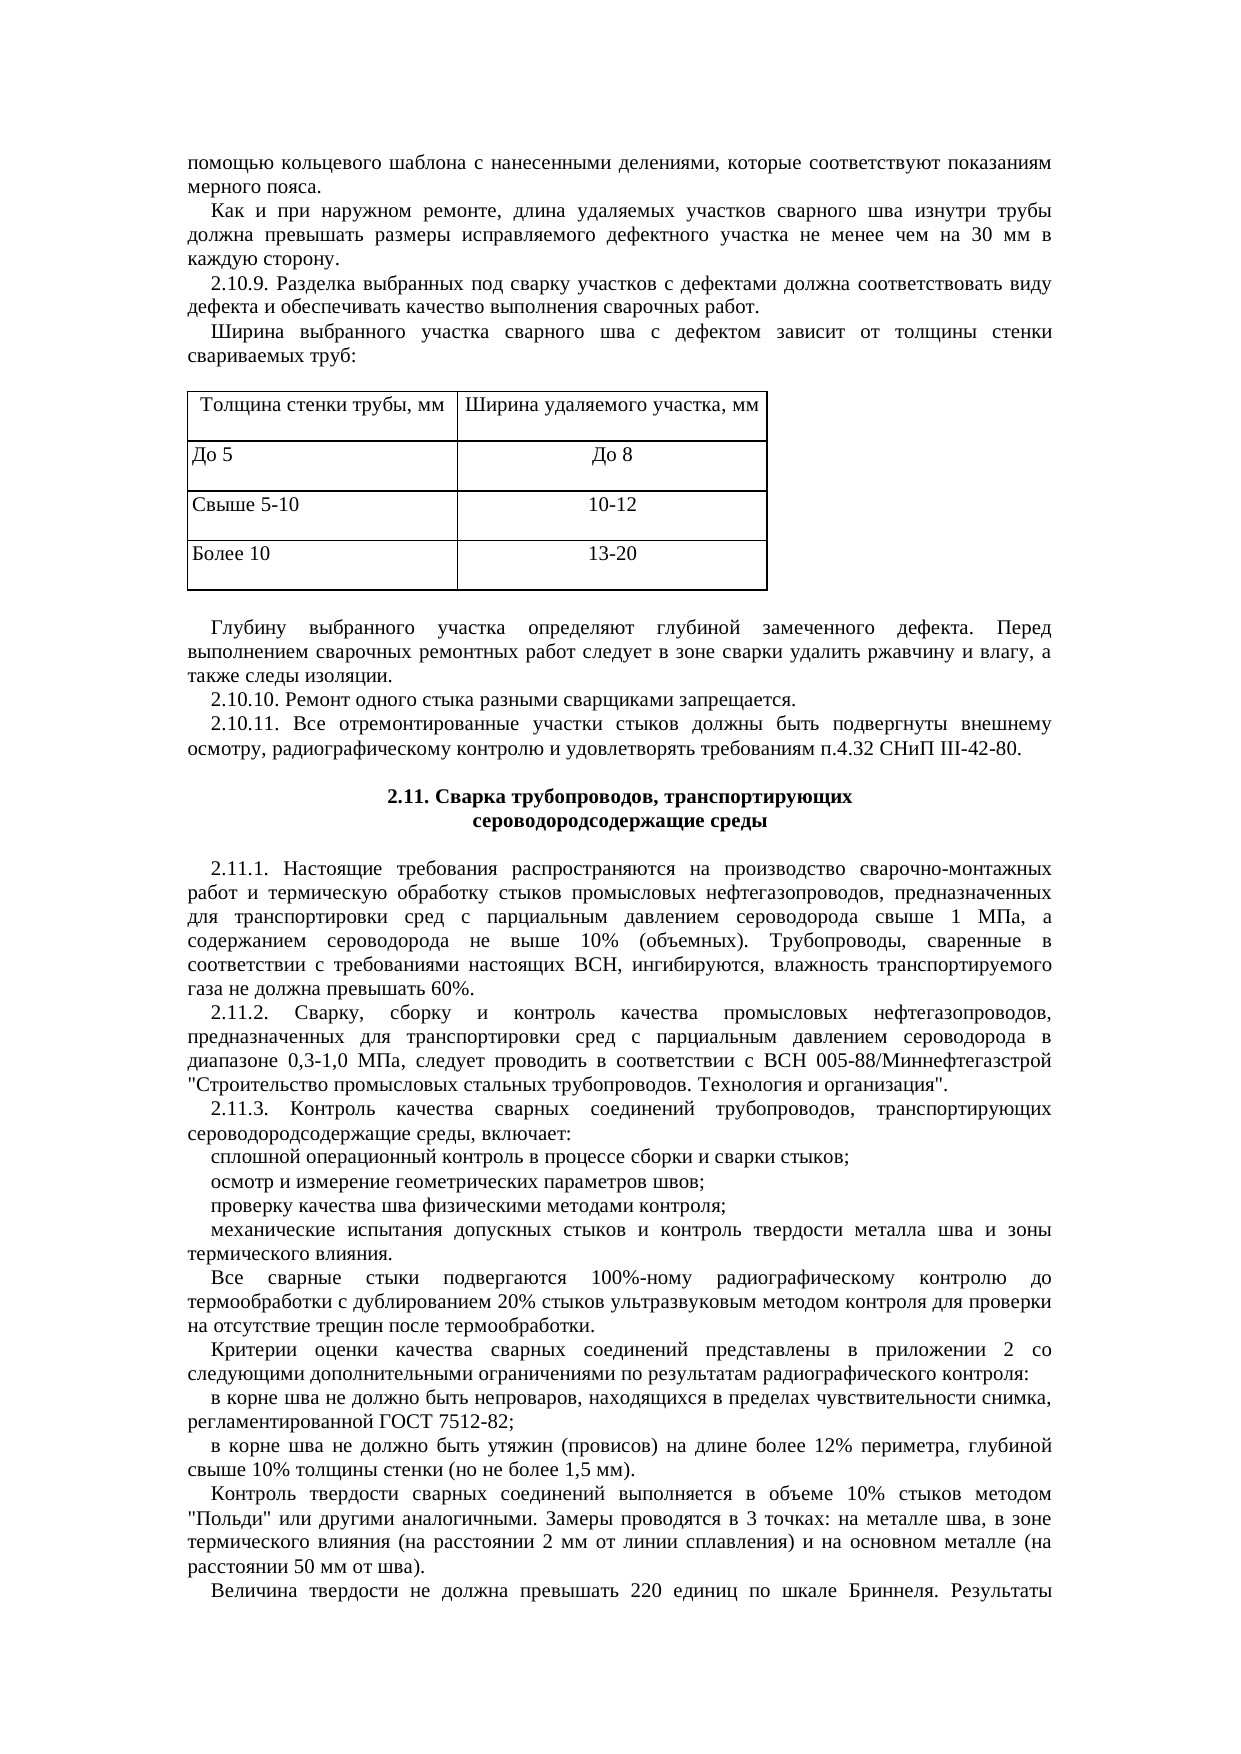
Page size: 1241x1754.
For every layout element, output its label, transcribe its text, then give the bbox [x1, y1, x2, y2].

text 2.10.9. Разделка выбранных под сварку участков с дефектами должна соответствовать виду дефекта и обеспечивать качество выполнения сварочных работ. [187, 270, 1053, 318]
text механические испытания допускных стыков и контроль твердости металла шва и зоны термического влияния. [187, 1217, 1053, 1265]
text 2.10.11. Все отремонтированные участки стыков должны быть подвергнуты внешнему осмотру, радиографическому контролю и удовлетворять требованиям п.4.32 СНиП III-42-80. [187, 711, 1053, 759]
text Глубину выбранного участка определяют глубиной замеченного дефекта. Перед выполнением сварочных ремонтных работ следует в зоне сварки удалить ржавчину и влагу, а также следы изоляции. [187, 615, 1053, 687]
text в корне шва не должно быть непроваров, находящихся в пределах чувствительности снимка, регламентированной ГОСТ 7512-82; [187, 1385, 1053, 1433]
text осмотр и измерение геометрических параметров швов; [187, 1168, 1053, 1192]
text Все сварные стыки подвергаются 100%-ному радиографическому контролю до термообработки с дублированием 20% стыков ультразвуковым методом контроля для проверки на отсутствие трещин после термообработки. [187, 1265, 1053, 1337]
text 2.11.3. Контроль качества сварных соединений трубопроводов, транспортирующих сероводородсодержащие среды, включает: [187, 1096, 1053, 1144]
text проверку качества шва физическими методами контроля; [187, 1192, 1053, 1217]
subtitle сероводородсодержащие среды [187, 807, 1053, 832]
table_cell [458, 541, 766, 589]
text Как и при наружном ремонте, длина удаляемых участков сварного шва изнутри трубы должна превышать размеры исправляемого дефектного участка не менее чем на 30 мм в каждую сторону. [187, 198, 1053, 270]
text 2.11.2. Сварку, сборку и контроль качества промысловых нефтегазопроводов, предназначенных для транспортировки сред с парциальным давлением сероводорода в диапазоне 0,3-1,0 МПа, следует проводить в соответствии с ВСН 005-88/Миннефтегазстрой "Строительство промысловых стальных трубопроводов. Технология и организация". [187, 1000, 1053, 1096]
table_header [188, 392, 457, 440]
subtitle 2.11. Сварка трубопроводов, транспортирующих [187, 783, 1053, 807]
text Ширина выбранного участка сварного шва с дефектом зависит от толщины стенки свариваемых труб: [187, 318, 1053, 367]
text сплошной операционный контроль в процессе сборки и сварки стыков; [187, 1144, 1053, 1168]
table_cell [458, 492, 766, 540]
text Критерии оценки качества сварных соединений представлены в приложении 2 со следующими дополнительными ограничениями по результатам радиографического контроля: [187, 1337, 1053, 1385]
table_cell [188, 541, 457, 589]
text 2.10.10. Ремонт одного стыка разными сварщиками запрещается. [187, 687, 1053, 711]
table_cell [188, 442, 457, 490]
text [187, 150, 1053, 198]
text в корне шва не должно быть утяжин (провисов) на длине более 12% периметра, глубиной свыше 10% толщины стенки (но не более 1,5 мм). [187, 1433, 1053, 1481]
text 2.11.1. Настоящие требования распространяются на производство сварочно-монтажных работ и термическую обработку стыков промысловых нефтегазопроводов, предназначенных для транспортировки сред с парциальным давлением сероводорода свыше 1 МПа, а содержанием сероводорода не выше 10% (объемных). Трубопроводы, сваренные в соответствии с требованиями настоящих ВСН, ингибируются, влажность транспортируемого газа не должна превышать 60%. [187, 856, 1053, 1000]
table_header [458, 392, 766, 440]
text Контроль твердости сварных соединений выполняется в объеме 10% стыков методом "Польди" или другими аналогичными. Замеры проводятся в 3 точках: на металле шва, в зоне термического влияния (на расстоянии 2 мм от линии сплавления) и на основном металле (на расстоянии 50 мм от шва). [187, 1481, 1053, 1577]
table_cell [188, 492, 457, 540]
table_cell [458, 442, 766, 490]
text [187, 1577, 1053, 1602]
